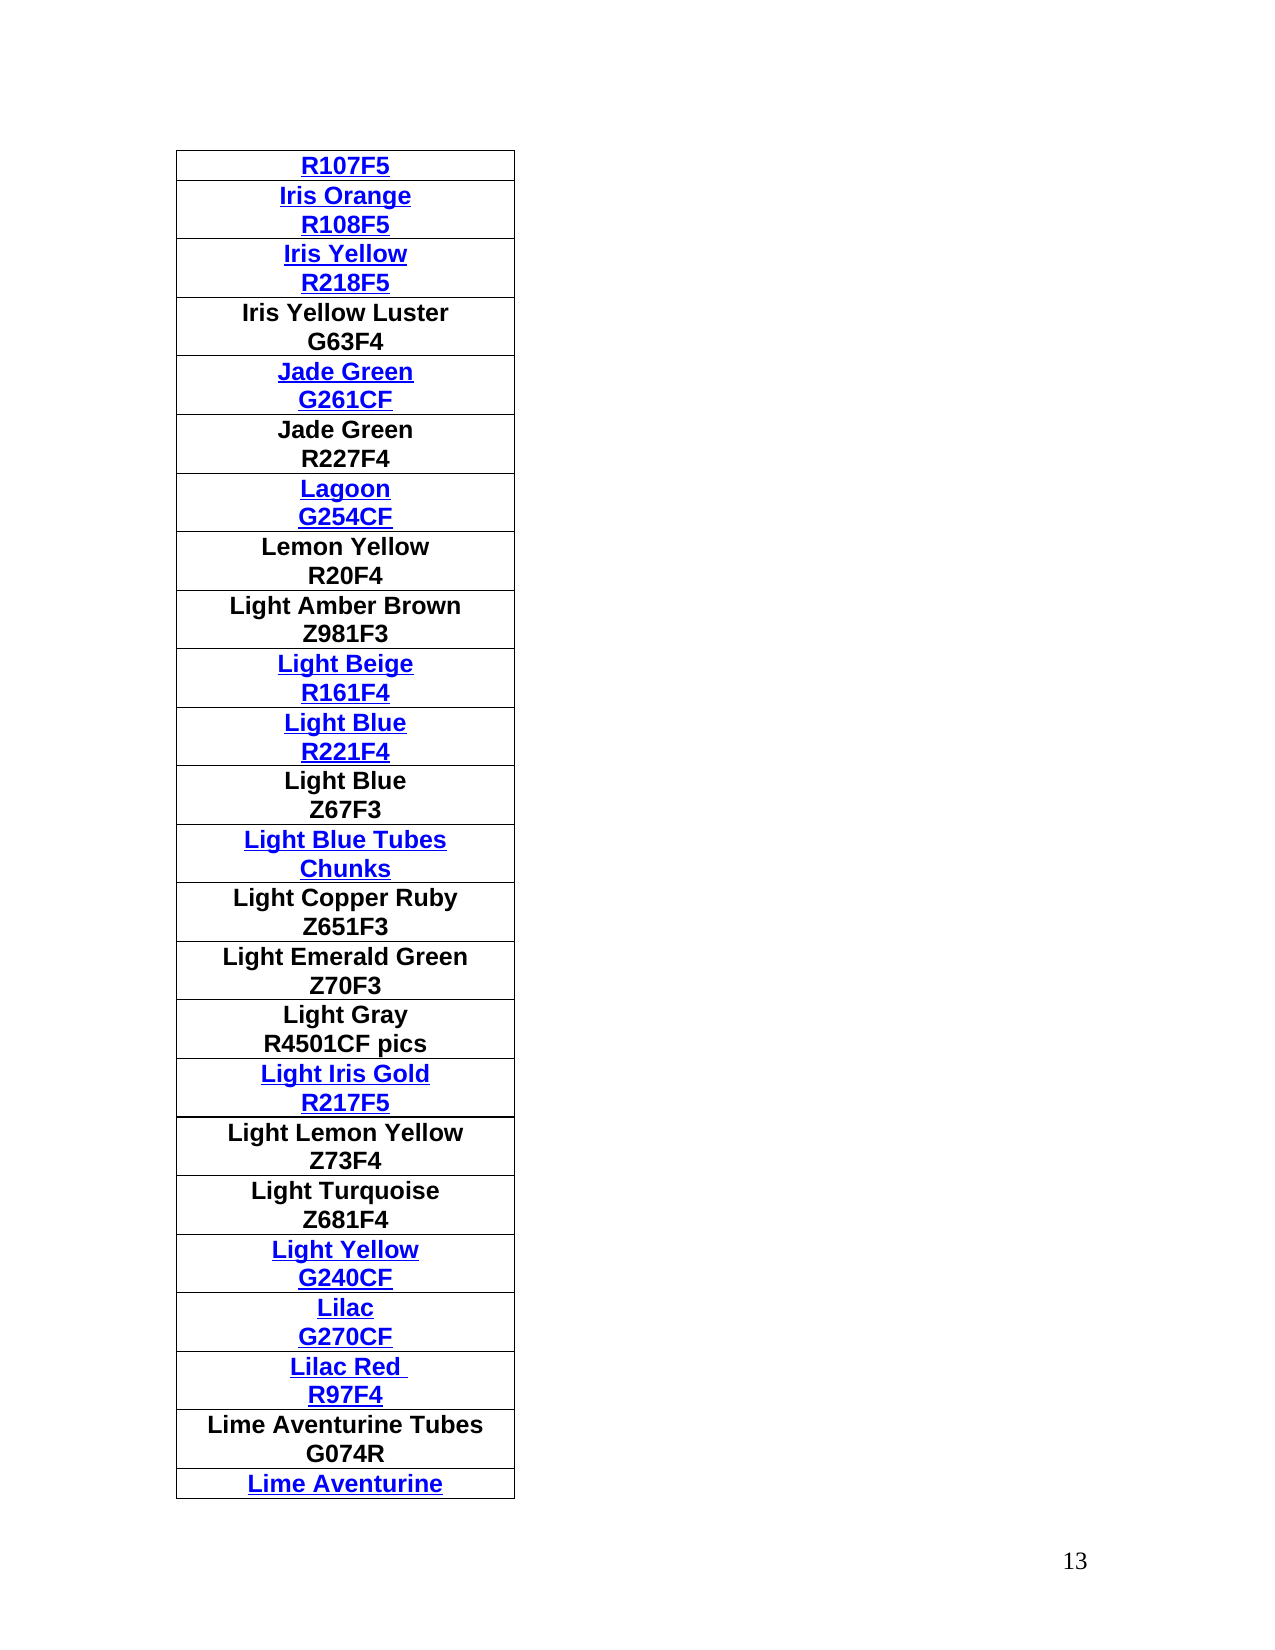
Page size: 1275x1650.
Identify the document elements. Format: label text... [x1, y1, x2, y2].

table_cell Light Amber Brown Z981F3 [177, 591, 514, 648]
table_cell Jade Green G261CF [177, 356, 514, 414]
table_cell Light Blue R221F4 [177, 708, 514, 765]
table_cell Iris Orange R108F5 [177, 181, 514, 238]
table_cell Light Iris Gold R217F5 [177, 1059, 514, 1116]
table_cell Lilac G270CF [177, 1293, 514, 1351]
table_cell Light Yellow G240CF [177, 1235, 514, 1292]
table_cell Iris Yellow Luster G63F4 [177, 298, 514, 355]
table_cell Iris Yellow R218F5 [177, 239, 514, 297]
table_cell Lilac Red R97F4 [177, 1352, 514, 1409]
table_cell Light Blue Tubes Chunks [177, 825, 514, 882]
table_cell Light Turquoise Z681F4 [177, 1176, 514, 1233]
table_cell Light Blue Z67F3 [177, 766, 514, 824]
table_cell Lime Aventurine Tubes G074R [177, 1410, 514, 1468]
table_cell Light Gray R4501CF pics [177, 1000, 514, 1058]
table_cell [177, 1469, 514, 1497]
table_cell Light Emerald Green Z70F3 [177, 942, 514, 999]
table_cell Lagoon G254CF [177, 474, 514, 531]
table_cell Light Lemon Yellow Z73F4 [177, 1118, 514, 1175]
table_cell Light Beige R161F4 [177, 649, 514, 707]
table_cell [177, 151, 514, 180]
table_cell Jade Green R227F4 [177, 415, 514, 472]
table_cell Lemon Yellow R20F4 [177, 532, 514, 589]
table_cell Light Copper Ruby Z651F3 [177, 883, 514, 941]
